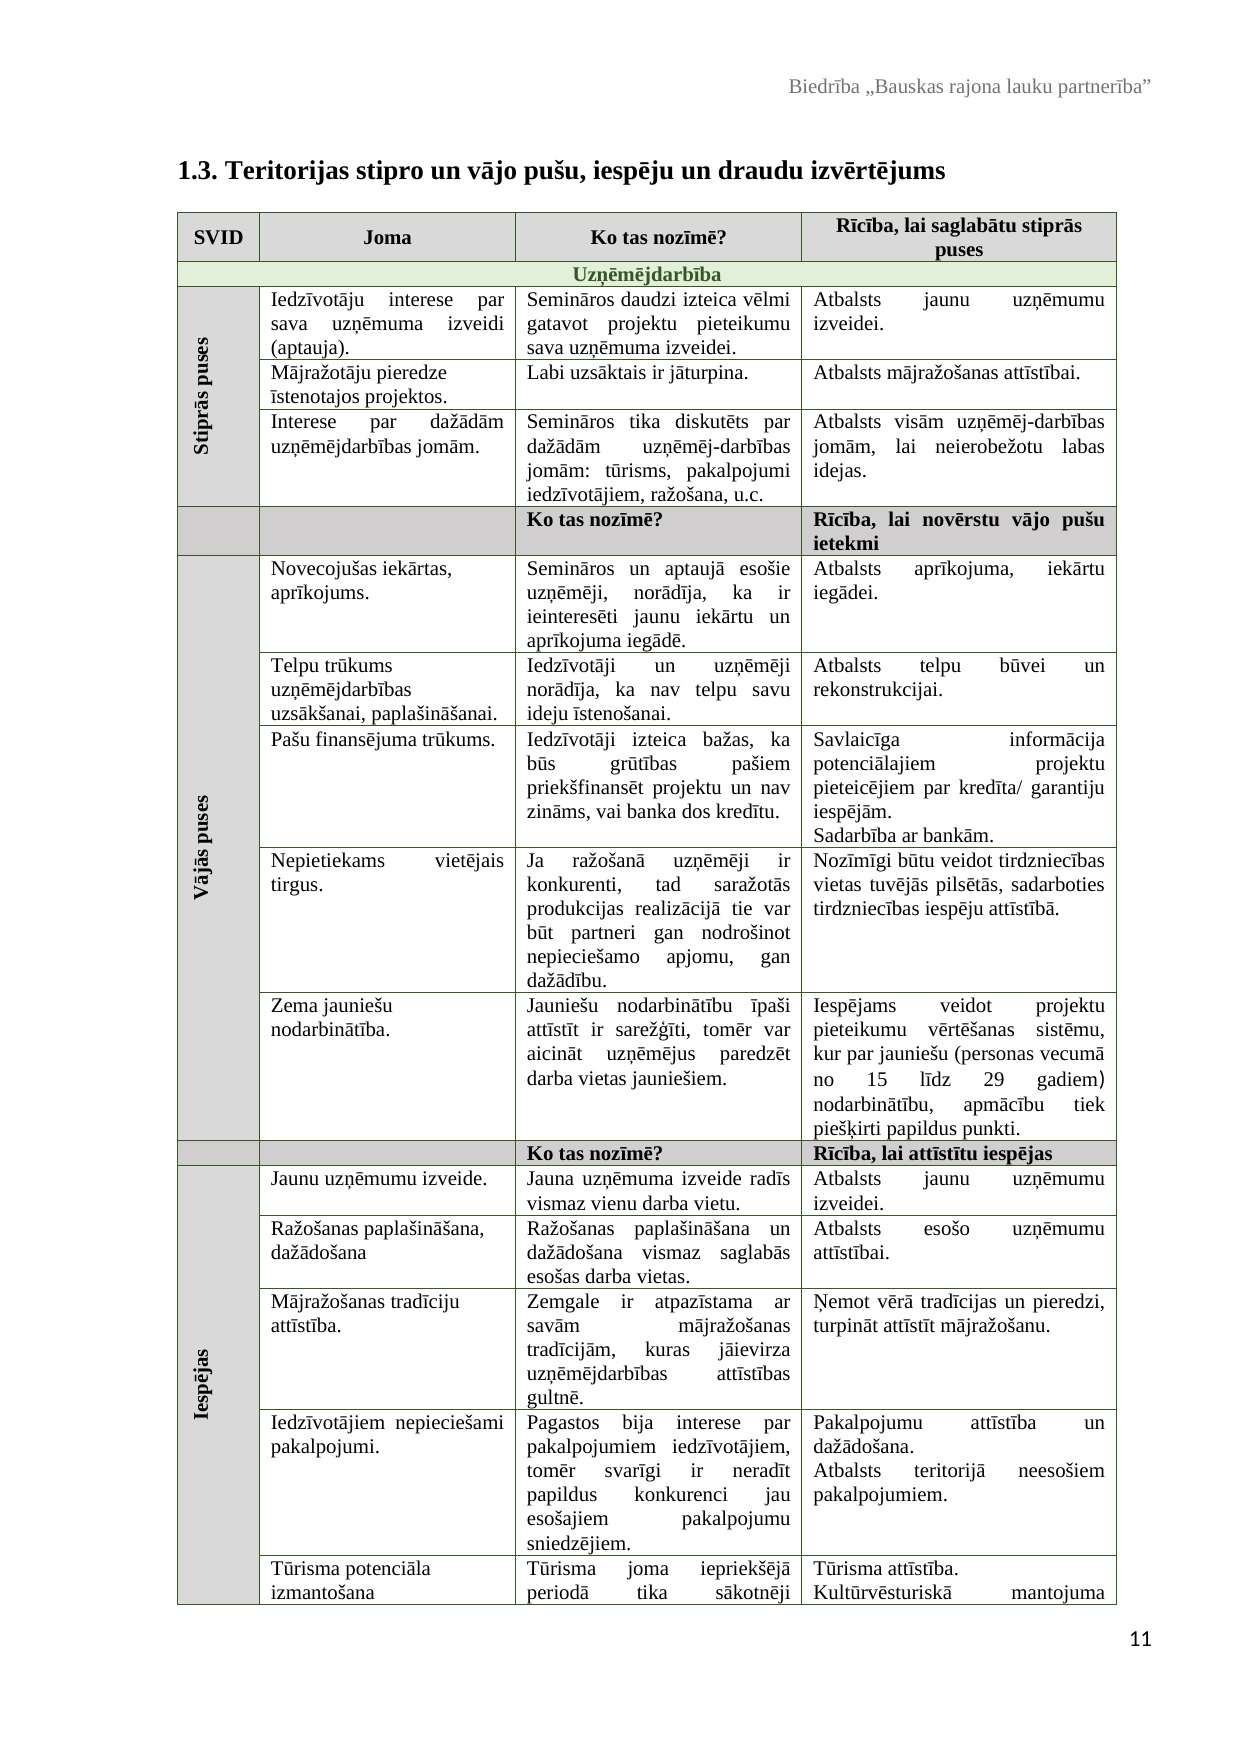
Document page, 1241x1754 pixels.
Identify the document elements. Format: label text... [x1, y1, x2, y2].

table_cell Uzņēmējdarbība [178, 262, 1116, 286]
table_cell Nozīmīgi būtu veidot tirdzniecības vietas tuvējās pilsētās, sadarboties tirdzniecības iespēju attīstībā. [802, 848, 1116, 992]
table_cell Interese par dažādām uzņēmējdarbības jomām. [260, 410, 515, 506]
table_cell Labi uzsāktais ir jāturpina. [516, 360, 801, 408]
table_cell Rīcība, lai novērstu vājo pušu ietekmi [802, 507, 1116, 555]
table_cell Novecojušas iekārtas, aprīkojums. [260, 556, 515, 652]
table_cell Ko tas nozīmē? [516, 507, 801, 555]
table_cell Ražošanas paplašināšana un dažādošana vismaz saglabās esošas darba vietas. [516, 1216, 801, 1288]
table_cell Ko tas nozīmē? [516, 1141, 801, 1165]
table_cell Rīcība, lai attīstītu iespējas [802, 1141, 1116, 1165]
table_cell Iedzīvotāji izteica bažas, ka būs grūtības pašiem priekšfinansēt projektu un nav zināms, vai banka dos kredītu. [516, 726, 801, 847]
table_cell Pašu finansējuma trūkums. [260, 726, 515, 847]
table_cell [802, 1556, 1116, 1604]
table_cell Semināros daudzi izteica vēlmi gatavot projektu pieteikumu sava uzņēmuma izveidei. [516, 287, 801, 359]
table_cell Iedzīvotāji un uzņēmēji norādīja, ka nav telpu savu ideju īstenošanai. [516, 653, 801, 725]
table_cell Jaunu uzņēmumu izveide. [260, 1166, 515, 1214]
table_cell Vājās puses [178, 556, 259, 1140]
table_cell Ņemot vērā tradīcijas un pieredzi, turpināt attīstīt mājražošanu. [802, 1289, 1116, 1409]
table_cell Iespējams veidot projektu pieteikumu vērtēšanas sistēmu, kur par jauniešu (personas vecumā no 15 līdz 29 gadiem) nodarbinātību, apmācību tiek piešķirti papildus punkti. [802, 993, 1116, 1140]
table_cell Telpu trūkums uzņēmējdarbības uzsākšanai, paplašināšanai. [260, 653, 515, 725]
table_cell [178, 1141, 259, 1165]
table_cell Tūrisma potenciāla izmantošana [260, 1556, 515, 1604]
table_cell Savlaicīga informācija potenciālajiem projektu pieteicējiem par kredīta/ garantiju iespējām. Sadarbība ar bankām. [802, 726, 1116, 847]
table_cell Atbalsts telpu būvei un rekonstrukcijai. [802, 653, 1116, 725]
table_cell Jauniešu nodarbinātību īpaši attīstīt ir sarežģīti, tomēr var aicināt uzņēmējus paredzēt darba vietas jauniešiem. [516, 993, 801, 1140]
table_cell Ja ražošanā uzņēmēji ir konkurenti, tad saražotās produkcijas realizācijā tie var būt partneri gan nodrošinot nepieciešamo apjomu, gan dažādību. [516, 848, 801, 992]
table_cell Iedzīvotāju interese par sava uzņēmuma izveidi (aptauja). [260, 287, 515, 359]
table_cell Mājražotāju pieredze īstenotajos projektos. [260, 360, 515, 408]
table_cell Pakalpojumu attīstība un dažādošana. Atbalsts teritorijā neesošiem pakalpojumiem. [802, 1410, 1116, 1554]
table_cell Atbalsts aprīkojuma, iekārtu iegādei. [802, 556, 1116, 652]
table_cell Jauna uzņēmuma izveide radīs vismaz vienu darba vietu. [516, 1166, 801, 1214]
table_header SVID [178, 213, 259, 261]
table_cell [516, 1556, 801, 1604]
table_cell Ražošanas paplašināšana, dažādošana [260, 1216, 515, 1288]
table_cell Stiprās puses [178, 287, 259, 506]
table_cell Nepietiekams vietējais tirgus. [260, 848, 515, 992]
table_cell Zemgale ir atpazīstama ar savām mājražošanas tradīcijām, kuras jāievirza uzņēmējdarbības attīstības gultnē. [516, 1289, 801, 1409]
table_cell [260, 1141, 515, 1165]
table_cell Iedzīvotājiem nepieciešami pakalpojumi. [260, 1410, 515, 1554]
table_cell Pagastos bija interese par pakalpojumiem iedzīvotājiem, tomēr svarīgi ir neradīt papildus konkurenci jau esošajiem pakalpojumu sniedzējiem. [516, 1410, 801, 1554]
table_cell Zema jauniešu nodarbinātība. [260, 993, 515, 1140]
table_cell Atbalsts jaunu uzņēmumu izveidei. [802, 1166, 1116, 1214]
subtitle 1.3. Teritorijas stipro un vājo pušu, iespēju un draudu izvērtējums [177, 154, 1152, 185]
table_cell Atbalsts esošo uzņēmumu attīstībai. [802, 1216, 1116, 1288]
table_header Ko tas nozīmē? [516, 213, 801, 261]
table_cell Mājražošanas tradīciju attīstība. [260, 1289, 515, 1409]
table_cell Semināros tika diskutēts par dažādām uzņēmēj-darbības jomām: tūrisms, pakalpojumi iedzīvotājiem, ražošana, u.c. [516, 410, 801, 506]
table_cell Atbalsts jaunu uzņēmumu izveidei. [802, 287, 1116, 359]
table_cell Atbalsts visām uzņēmēj-darbības jomām, lai neierobežotu labas idejas. [802, 410, 1116, 506]
table_cell [260, 507, 515, 555]
table_header Joma [260, 213, 515, 261]
table_cell Iespējas [178, 1166, 259, 1604]
table_header Rīcība, lai saglabātu stiprās puses [802, 213, 1116, 261]
table_cell [178, 507, 259, 555]
table_cell Atbalsts mājražošanas attīstībai. [802, 360, 1116, 408]
table_cell Semināros un aptaujā esošie uzņēmēji, norādīja, ka ir ieinteresēti jaunu iekārtu un aprīkojuma iegādē. [516, 556, 801, 652]
